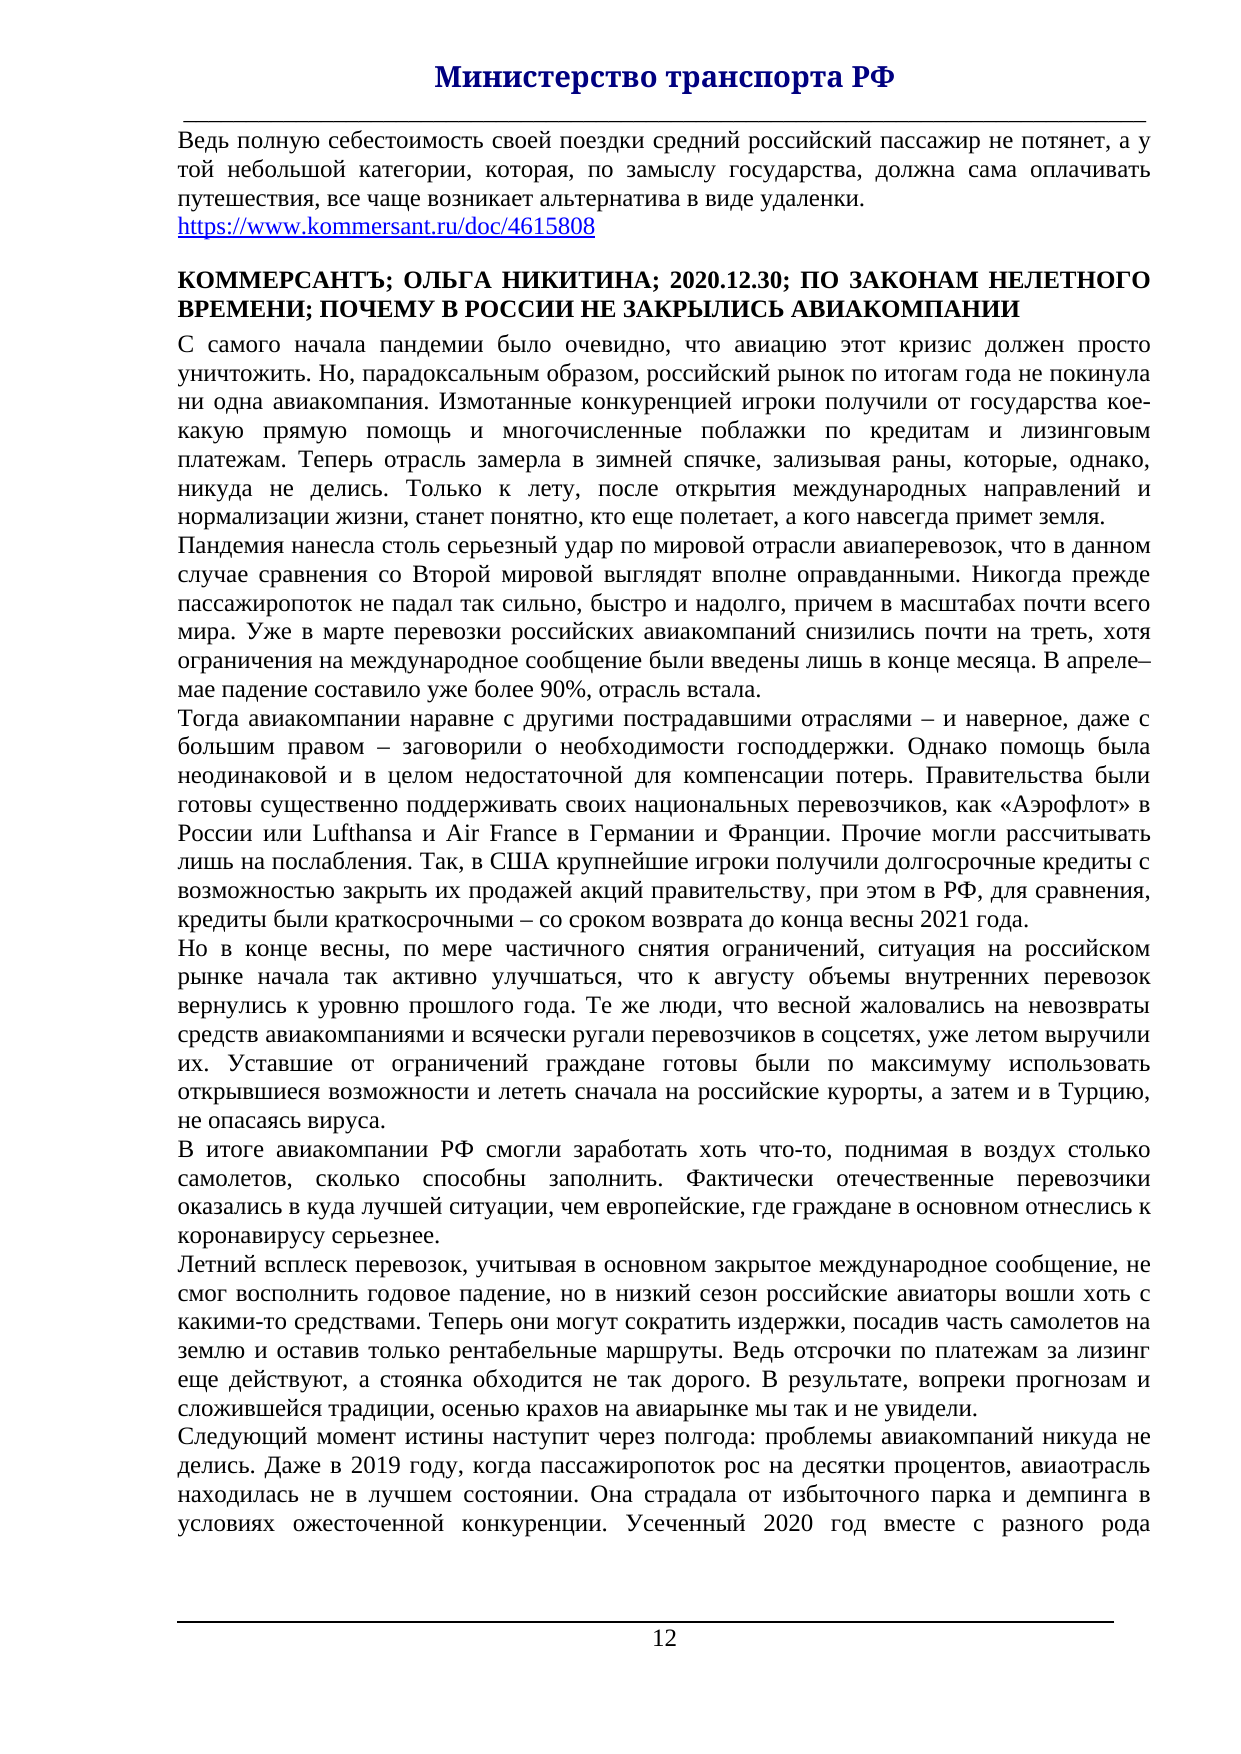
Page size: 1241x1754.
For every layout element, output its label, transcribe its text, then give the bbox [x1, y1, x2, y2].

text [177, 125, 1152, 211]
text В итоге авиакомпании РФ смогли заработать хоть что-то, поднимая в воздух столько самолетов, сколько способны заполнить. Фактически отечественные перевозчики оказались в куда лучшей ситуации, чем европейские, где граждане в основном отнеслись к коронавирусу серьезнее. [177, 1134, 1152, 1249]
text Пандемия нанесла столь серьезный удар по мировой отрасли авиаперевозок, что в данном случае сравнения со Второй мировой выглядят вполне оправданными. Никогда прежде пассажиропоток не падал так сильно, быстро и надолго, причем в масштабах почти всего мира. Уже в марте перевозки российских авиакомпаний снизились почти на треть, хотя ограничения на международное сообщение были введены лишь в конце месяца. В апреле–мае падение составило уже более 90%, отрасль встала. [177, 530, 1152, 703]
subtitle КОММЕРСАНТЪ; ОЛЬГА НИКИТИНА; 2020.12.30; ПО ЗАКОНАМ НЕЛЕТНОГО ВРЕМЕНИ; ПОЧЕМУ В РОССИИ НЕ ЗАКРЫЛИСЬ АВИАКОМПАНИИ [177, 265, 1152, 323]
text https://www.kommersant.ru/doc/4615808 [177, 211, 1152, 240]
text С самого начала пандемии было очевидно, что авиацию этот кризис должен просто уничтожить. Но, парадоксальным образом, российский рынок по итогам года не покинула ни одна авиакомпания. Измотанные конкуренцией игроки получили от государства кое-какую прямую помощь и многочисленные поблажки по кредитам и лизинговым платежам. Теперь отрасль замерла в зимней спячке, зализывая раны, которые, однако, никуда не делись. Только к лету, после открытия международных направлений и нормализации жизни, станет понятно, кто еще полетает, а кого навсегда примет земля. [177, 329, 1152, 530]
text Летний всплеск перевозок, учитывая в основном закрытое международное сообщение, не смог восполнить годовое падение, но в низкий сезон российские авиаторы вошли хоть с какими-то средствами. Теперь они могут сократить издержки, посадив часть самолетов на землю и оставив только рентабельные маршруты. Ведь отсрочки по платежам за лизинг еще действуют, а стоянка обходится не так дорого. В результате, вопреки прогнозам и сложившейся традиции, осенью крахов на авиарынке мы так и не увидели. [177, 1249, 1152, 1421]
text Но в конце весны, по мере частичного снятия ограничений, ситуация на российском рынке начала так активно улучшаться, что к августу объемы внутренних перевозок вернулись к уровню прошлого года. Те же люди, что весной жаловались на невозвраты средств авиакомпаниями и всячески ругали перевозчиков в соцсетях, уже летом выручили их. Уставшие от ограничений граждане готовы были по максимуму использовать открывшиеся возможности и лететь сначала на российские курорты, а затем и в Турцию, не опасаясь вируса. [177, 933, 1152, 1134]
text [177, 1421, 1152, 1536]
text Тогда авиакомпании наравне с другими пострадавшими отраслями – и наверное, даже с большим правом – заговорили о необходимости господдержки. Однако помощь была неодинаковой и в целом недостаточной для компенсации потерь. Правительства были готовы существенно поддерживать своих национальных перевозчиков, как «Аэрофлот» в России или Lufthansa и Air France в Германии и Франции. Прочие могли рассчитывать лишь на послабления. Так, в США крупнейшие игроки получили долгосрочные кредиты с возможностью закрыть их продажей акций правительству, при этом в РФ, для сравнения, кредиты были краткосрочными – со сроком возврата до конца весны 2021 года. [177, 703, 1152, 933]
